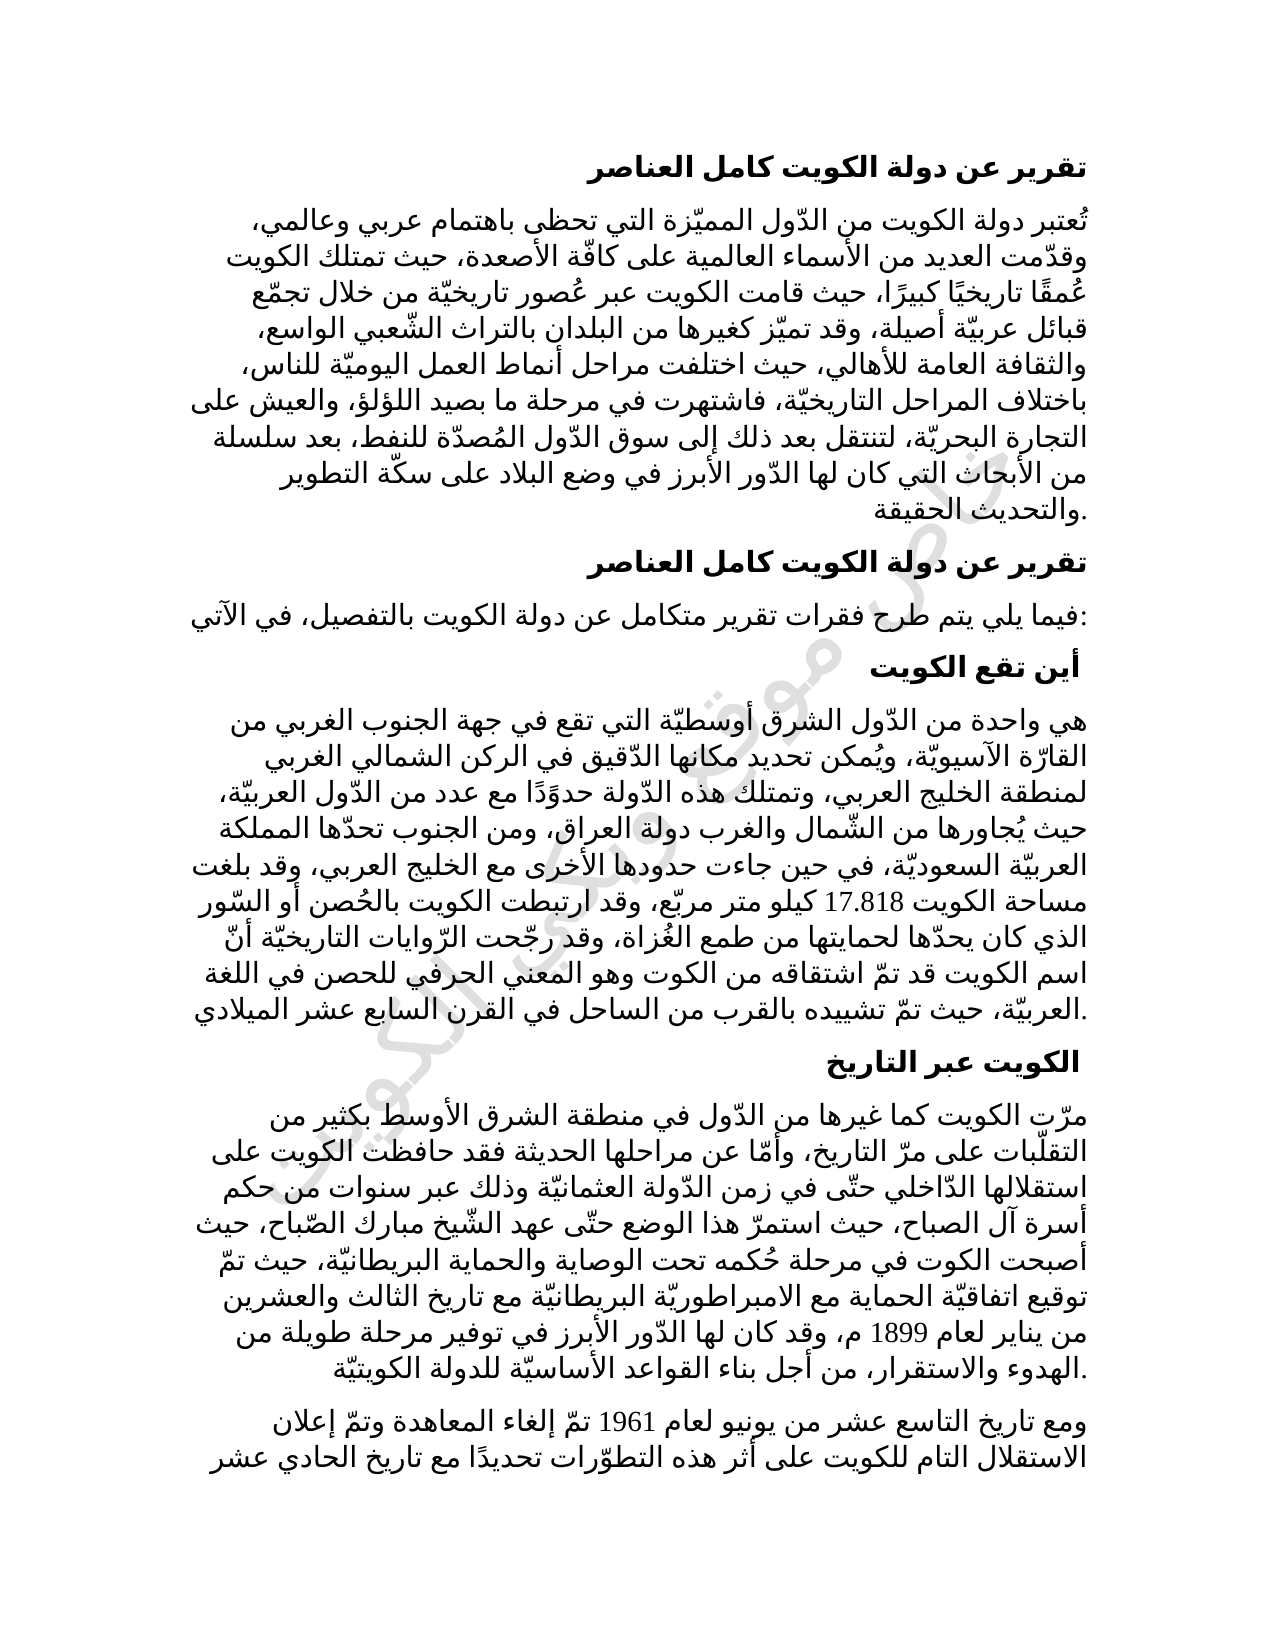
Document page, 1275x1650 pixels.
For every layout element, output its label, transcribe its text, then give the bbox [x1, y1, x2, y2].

text تُعتبر دولة الكويت من الدّول المميّزة التي تحظى باهتمام عربي وعالمي، وقدّمت العديد من الأسماء العالمية على كافّة الأصعدة، حيث تمتلك الكويت عُمقًا تاريخيًا كبيرًا، حيث قامت الكويت عبر عُصور تاريخيّة من خلال تجمّع قبائل عربيّة أصيلة، وقد تميّز كغيرها من البلدان بالتراث الشّعبي الواسع، والثقافة العامة للأهالي، حيث اختلفت مراحل أنماط العمل اليوميّة للناس، باختلاف المراحل التاريخيّة، فاشتهرت في مرحلة ما بصيد اللؤلؤ، والعيش على التجارة البحريّة، لتنتقل بعد ذلك إلى سوق الدّول المُصدّة للنفط، بعد سلسلة من الأبحاث التي كان لها الدّور الأبرز في وضع البلاد على سكّة التطوير والتحديث الحقيقة. [187, 203, 1087, 526]
text فيما يلي يتم طرح فقرات تقرير متكامل عن دولة الكويت بالتفصيل، في الآتي: [187, 598, 1087, 631]
text هي واحدة من الدّول الشرق أوسطيّة التي تقع في جهة الجنوب الغربي من القارّة الآسيويّة، ويُمكن تحديد مكانها الدّقيق في الركن الشمالي الغربي لمنطقة الخليج العربي، وتمتلك هذه الدّولة حدوًدًا مع عدد من الدّول العربيّة، حيث يُجاورها من الشّمال والغرب دولة العراق، ومن الجنوب تحدّها المملكة العربيّة السعوديّة، في حين جاءت حدودها الأخرى مع الخليج العربي، وقد بلغت مساحة الكويت 17.818 كيلو متر مربّع، وقد ارتبطت الكويت بالحُصن أو السّور الذي كان يحدّها لحمايتها من طمع الغُزاة، وقد رجّحت الرّوايات التاريخيّة أنّ اسم الكويت قد تمّ اشتقاقه من الكوت وهو المعني الحرفي للحصن في اللغة العربيّة، حيث تمّ تشييده بالقرب من الساحل في القرن السابع عشر الميلادي. [187, 703, 1087, 1026]
text مرّت الكويت كما غيرها من الدّول في منطقة الشرق الأوسط بكثير من التقلّبات على مرّ التاريخ، وأمّا عن مراحلها الحديثة فقد حافظت الكويت على استقلالها الدّاخلي حتّى في زمن الدّولة العثمانيّة وذلك عبر سنوات من حكم أسرة آل الصباح، حيث استمرّ هذا الوضع حتّى عهد الشّيخ مبارك الصّباح، حيث أصبحت الكوت في مرحلة حُكمه تحت الوصاية والحماية البريطانيّة، حيث تمّ توقيع اتفاقيّة الحماية مع الامبراطوريّة البريطانيّة مع تاريخ الثالث والعشرين من يناير لعام 1899 م، وقد كان لها الدّور الأبرز في توفير مرحلة طويلة من الهدوء والاستقرار، من أجل بناء القواعد الأساسيّة للدولة الكويتيّة. [187, 1098, 1087, 1384]
text أين تقع الكويت [187, 650, 1087, 684]
text تقرير عن دولة الكويت كامل العناصر [187, 150, 1087, 183]
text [187, 1404, 1087, 1473]
text تقرير عن دولة الكويت كامل العناصر [187, 545, 1087, 578]
text الكويت عبر التاريخ [187, 1045, 1087, 1079]
